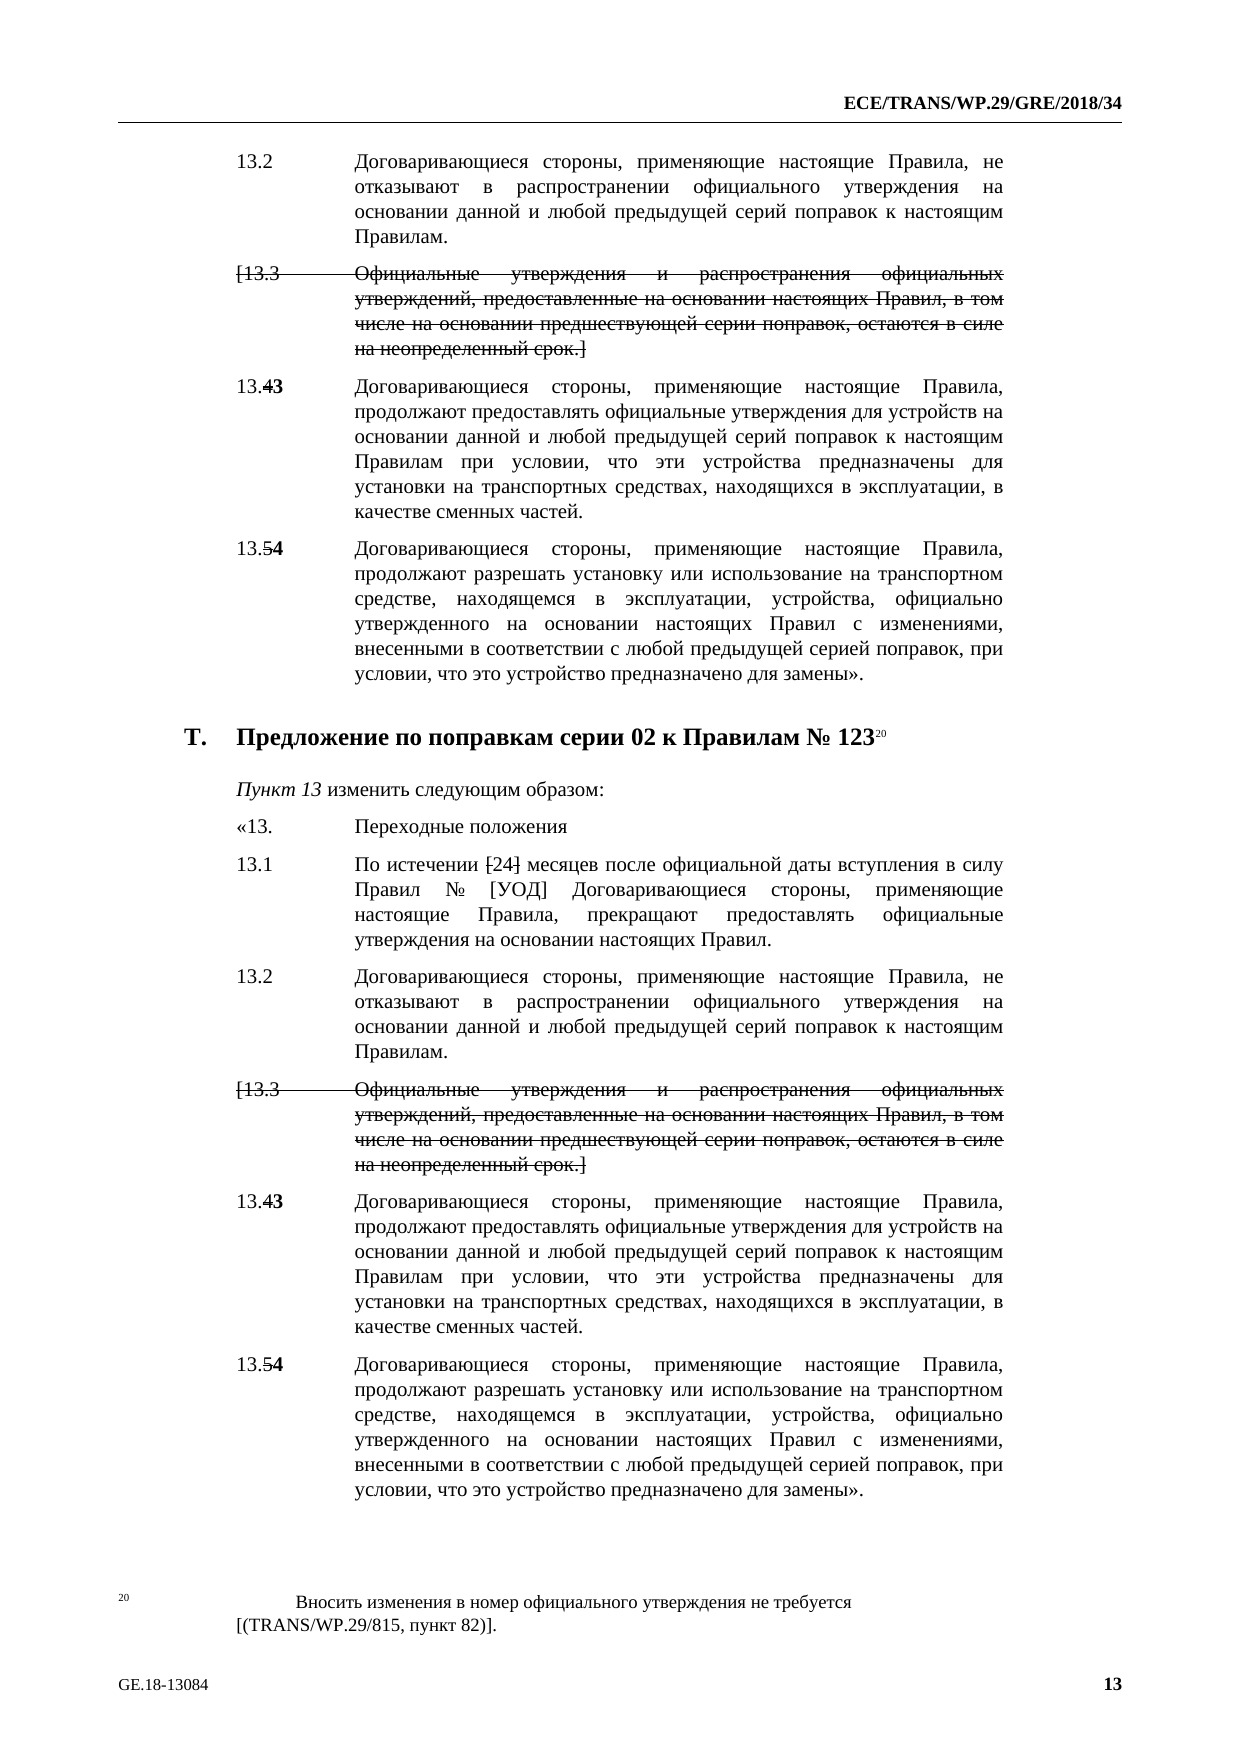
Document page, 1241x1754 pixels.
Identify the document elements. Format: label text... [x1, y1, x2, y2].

text [13.3 Официальные утверждения и распространения официальных утверждений, предоставленные на основании настоящих Правил, в том числе на основании предшествующей серии поправок, остаются в силе на неопределенный срок.] [236, 1091, 1004, 1176]
text 13.54 Договаривающиеся стороны, применяющие настоящие Правила, продолжают разрешать установку или использование на транспортном средстве, находящемся в эксплуатации, устройства, официально утвержденного на основании настоящих Правил с изменениями, внесенными в соответствии с любой предыдущей серией поправок, при условии, что это устройство предназначено для замены». [236, 1351, 1004, 1501]
text 13.1 По истечении [24] месяцев после официальной даты вступления в силу Правил № [УОД] Договаривающиеся стороны, применяющие настоящие Правила, прекращают предоставлять официальные утверждения на основании настоящих Правил. [236, 851, 1004, 951]
text T. Предложение по поправкам серии 02 к Правилам № 123 [118, 723, 1004, 751]
text 13.43 Договаривающиеся стороны, применяющие настоящие Правила, продолжают предоставлять официальные утверждения для устройств на основании данной и любой предыдущей серий поправок к настоящим Правилам при условии, что эти устройства предназначены для установки на транспортных средствах, находящихся в эксплуатации, в качестве сменных частей. [236, 373, 1004, 523]
text 13.2 Договаривающиеся стороны, применяющие настоящие Правила, не отказывают в распространении официального утверждения на основании данной и любой предыдущей серий поправок к настоящим Правилам. [236, 148, 1004, 248]
text 13.2 Договаривающиеся стороны, применяющие настоящие Правила, не отказывают в распространении официального утверждения на основании данной и любой предыдущей серий поправок к настоящим Правилам. [236, 963, 1004, 1063]
text 13.43 Договаривающиеся стороны, применяющие настоящие Правила, продолжают предоставлять официальные утверждения для устройств на основании данной и любой предыдущей серий поправок к настоящим Правилам при условии, что эти устройства предназначены для установки на транспортных средствах, находящихся в эксплуатации, в качестве сменных частей. [236, 1188, 1004, 1338]
text «13. Переходные положения [236, 813, 1004, 838]
text [13.3 Официальные утверждения и распространения официальных утверждений, предоставленные на основании настоящих Правил, в том числе на основании предшествующей серии поправок, остаются в силе на неопределенный срок.] [236, 275, 1004, 360]
text 13.54 Договаривающиеся стороны, применяющие настоящие Правила, продолжают разрешать установку или использование на транспортном средстве, находящемся в эксплуатации, устройства, официально утвержденного на основании настоящих Правил с изменениями, внесенными в соответствии с любой предыдущей серией поправок, при условии, что это устройство предназначено для замены». [236, 535, 1004, 685]
text Пункт 13 изменить следующим образом: [236, 776, 1004, 801]
